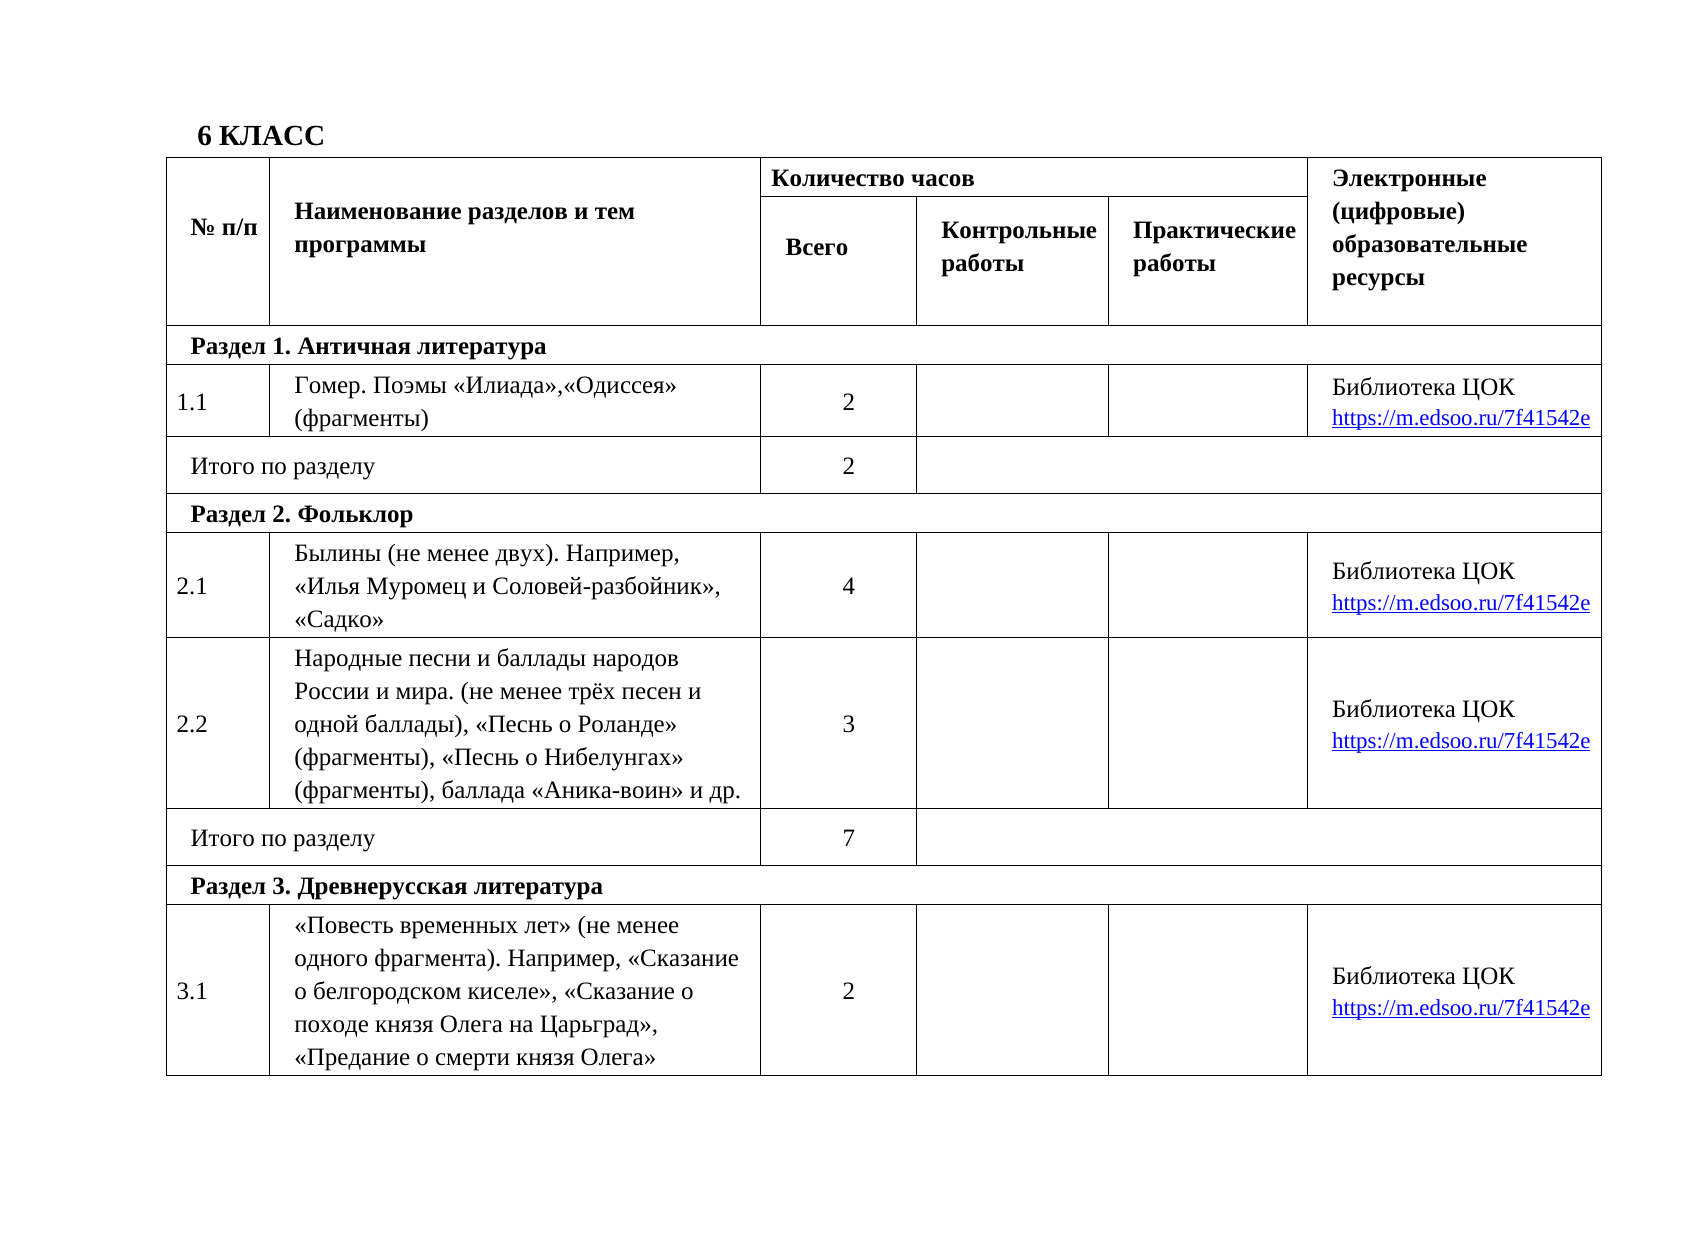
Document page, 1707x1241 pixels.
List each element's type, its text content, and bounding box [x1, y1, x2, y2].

table_cell Раздел 1. Античная литература [167, 326, 1601, 364]
table_cell 4 [761, 533, 916, 637]
table_cell Гомер. Поэмы «Илиада»,«Одиссея» (фрагменты) [270, 365, 760, 436]
table_header № п/п [167, 158, 269, 325]
table_cell Раздел 3. Древнерусская литература [167, 866, 1601, 904]
table_cell [917, 533, 1108, 637]
table_cell Итого по разделу [167, 809, 760, 865]
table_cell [1308, 905, 1601, 1075]
table_header Электронные (цифровые) образовательные ресурсы [1308, 158, 1601, 325]
table_cell [917, 905, 1108, 1075]
table_cell 2 [761, 365, 916, 436]
table_cell [1109, 638, 1307, 808]
table_cell [917, 437, 1601, 493]
table_cell Контрольные работы [917, 197, 1108, 325]
table_cell 3.1 [167, 905, 269, 1075]
table_header Наименование разделов и тем программы [270, 158, 760, 325]
text 6 КЛАСС [190, 118, 1618, 152]
table_cell 1.1 [167, 365, 269, 436]
table_cell Библиотека ЦОК https://m.edsoo.ru/7f41542e [1308, 365, 1601, 436]
table_cell Народные песни и баллады народов России и мира. (не менее трёх песен и одной баллады), «Песнь о Роланде» (фрагменты), «Песнь о Нибелунгах» (фрагменты), баллада «Аника-воин» и др. [270, 638, 760, 808]
table_cell 2 [761, 437, 916, 493]
table_cell «Повесть временных лет» (не менее одного фрагмента). Например, «Сказание о белгородском киселе», «Сказание о походе князя Олега на Царьград», «Предание о смерти князя Олега» [270, 905, 760, 1075]
table_cell Итого по разделу [167, 437, 760, 493]
table_cell Практические работы [1109, 197, 1307, 325]
table_cell [917, 365, 1108, 436]
table_cell 2.1 [167, 533, 269, 637]
table_cell [1109, 365, 1307, 436]
table_cell [1109, 905, 1307, 1075]
table_cell Библиотека ЦОК https://m.edsoo.ru/7f41542e [1308, 638, 1601, 808]
table_cell [917, 809, 1601, 865]
table_cell Всего [761, 197, 916, 325]
table_header Количество часов [761, 158, 1307, 196]
table_cell Раздел 2. Фольклор [167, 494, 1601, 532]
table_cell Былины (не менее двух). Например, «Илья Муромец и Соловей-разбойник», «Садко» [270, 533, 760, 637]
table_cell 7 [761, 809, 916, 865]
table_cell Библиотека ЦОК https://m.edsoo.ru/7f41542e [1308, 533, 1601, 637]
table_cell [917, 638, 1108, 808]
table_cell [1109, 533, 1307, 637]
table_cell 2 [761, 905, 916, 1075]
table_cell 3 [761, 638, 916, 808]
table_cell 2.2 [167, 638, 269, 808]
